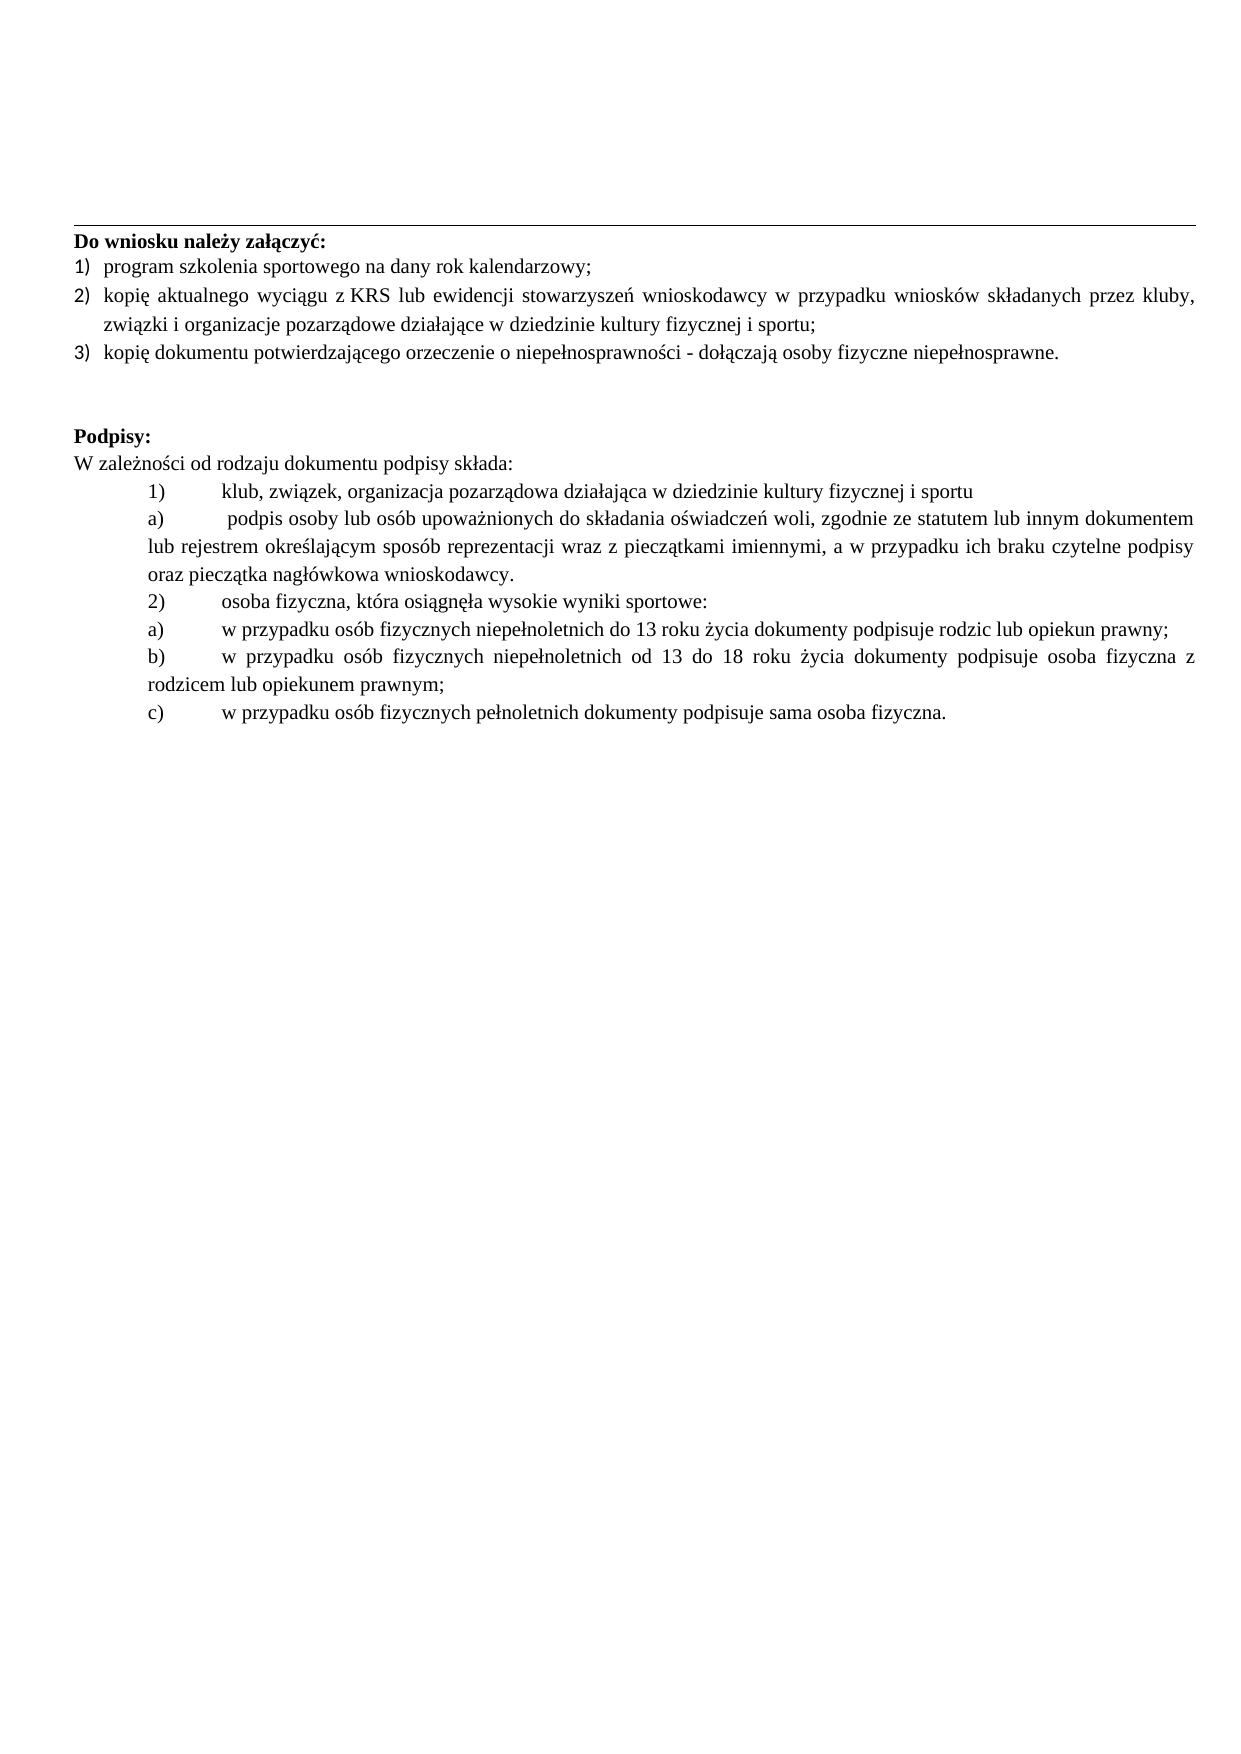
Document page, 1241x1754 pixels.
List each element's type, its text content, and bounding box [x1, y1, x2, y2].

text c) w przypadku osób fizycznych pełnoletnich dokumenty podpisuje sama osoba fizyczna. [148, 699, 1196, 724]
text 2) osoba fizyczna, która osiągnęła wysokie wyniki sportowe: [148, 589, 1196, 613]
text Podpisy: [74, 423, 1196, 448]
list kopię aktualnego wyciągu z KRS lub ewidencji stowarzyszeń wnioskodawcy w przypadku wniosków składanych przez kluby, związki i organizacje pozarządowe działające w dziedzinie kultury fizycznej i sportu; [74, 283, 1196, 336]
text Do wniosku należy załączyć: [74, 229, 1196, 253]
text a) podpis osoby lub osób upoważnionych do składania oświadczeń woli, zgodnie ze statutem lub innym dokumentem lub rejestrem określającym sposób reprezentacji wraz z pieczątkami imiennymi, a w przypadku ich braku czytelne podpisy oraz pieczątka nagłówkowa wnioskodawcy. [148, 506, 1196, 586]
text 1) klub, związek, organizacja pozarządowa działająca w dziedzinie kultury fizycznej i sportu [148, 479, 1196, 503]
text W zależności od rodzaju dokumentu podpisy składa: [74, 451, 1196, 475]
text b) w przypadku osób fizycznych niepełnoletnich od 13 do 18 roku życia dokumenty podpisuje osoba fizyczna z rodzicem lub opiekunem prawnym; [148, 644, 1196, 696]
text a) w przypadku osób fizycznych niepełnoletnich do 13 roku życia dokumenty podpisuje rodzic lub opiekun prawny; [148, 617, 1196, 641]
list kopię dokumentu potwierdzającego orzeczenie o niepełnosprawności - dołączają osoby fizyczne niepełnosprawne. [74, 339, 1196, 364]
list program szkolenia sportowego na dany rok kalendarzowy; [74, 253, 1196, 279]
